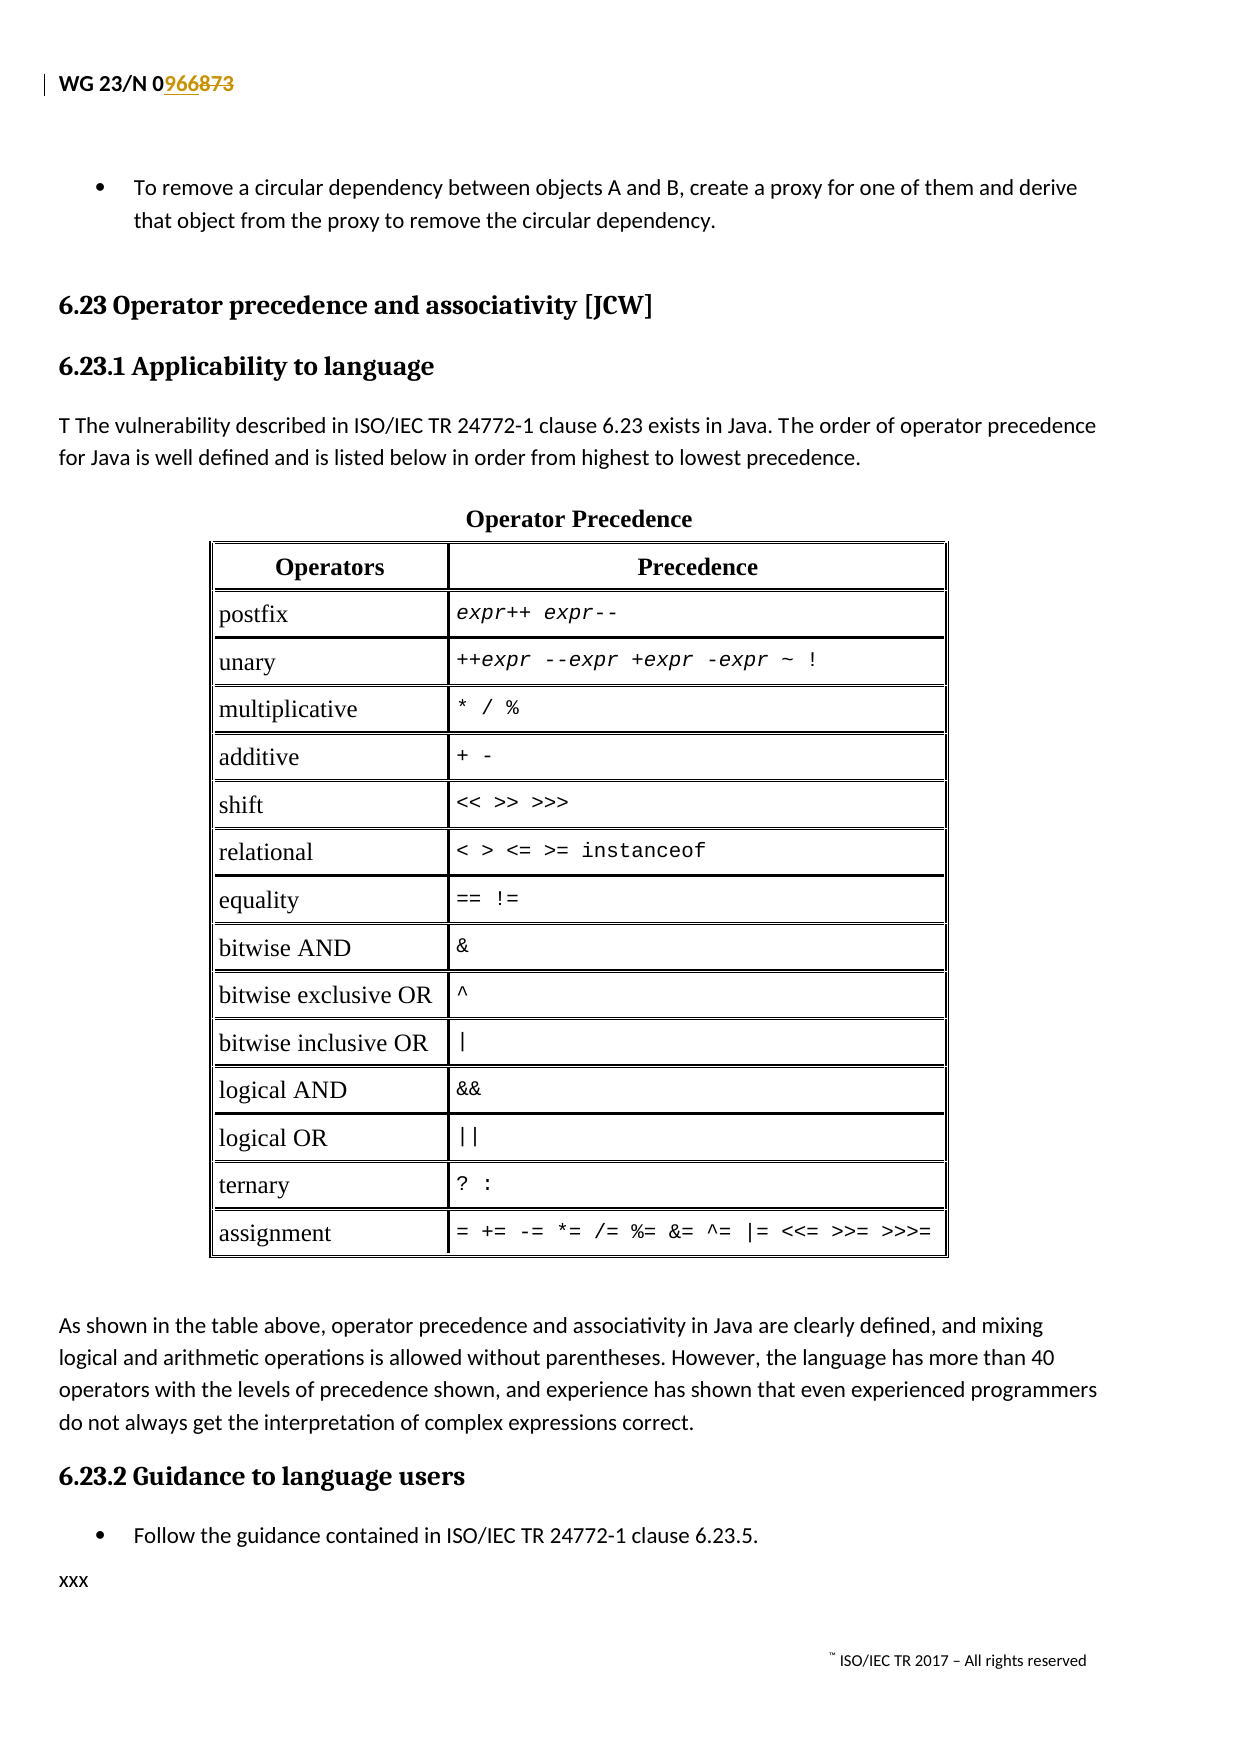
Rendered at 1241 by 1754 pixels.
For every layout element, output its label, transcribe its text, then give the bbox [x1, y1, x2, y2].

table_cell assignment [213, 1207, 448, 1255]
subtitle 6.23.1 Applicability to language [58, 351, 1099, 382]
table_cell == != [450, 874, 945, 922]
table_cell unary [213, 636, 447, 683]
table_cell + - [450, 731, 946, 779]
table_cell ^ [450, 969, 946, 1017]
table_cell relational [213, 826, 447, 874]
table_cell * / % [450, 684, 946, 731]
table_cell bitwise inclusive OR [211, 1017, 448, 1064]
list To remove a circular dependency between objects A and B, create a proxy for one of them and derive that object from the proxy to remove the circular dependency. [96, 173, 1099, 234]
table_cell | [448, 1017, 947, 1064]
text T The vulnerability described in ISO/IEC TR 24772-1 clause 6.23 exists in Java. The order of operator precedence for Java is well defined and is listed below in order from highest to lowest precedence. [58, 411, 1099, 471]
table_cell shift [211, 779, 448, 826]
table_cell ternary [213, 1160, 447, 1207]
list Follow the guidance contained in ISO/IEC TR 24772-1 clause 6.23.5. [96, 1521, 1099, 1549]
table_cell Operators [211, 541, 448, 588]
table_cell logical OR [213, 1112, 447, 1159]
table_cell equality [213, 874, 447, 922]
table_cell & [448, 922, 947, 969]
table_cell << >> >>> [448, 779, 947, 826]
table_cell ? : [450, 1160, 946, 1207]
table_cell postfix [213, 588, 447, 636]
subtitle 6.23 Operator precedence and associativity [JCW] [58, 290, 1099, 321]
table_cell additive [213, 731, 447, 779]
table_cell logical AND [213, 1064, 447, 1112]
table_cell bitwise AND [211, 922, 448, 969]
table_cell ++expr --expr +expr -expr ~ ! [450, 636, 945, 683]
table_cell < > <= >= instanceof [450, 826, 946, 874]
table_cell = += -= *= /= %= &= ^= |= <<= >>= >>>= [448, 1207, 946, 1255]
text As shown in the table above, operator precedence and associativity in Java are clearly defined, and mixing logical and arithmetic operations is allowed without parentheses. However, the language has more than 40 operators with the levels of precedence shown, and experience has shown that even experienced programmers do not always get the interpretation of complex expressions correct. [58, 1311, 1099, 1436]
table_cell bitwise exclusive OR [213, 969, 447, 1017]
table_header Operator Precedence [211, 496, 947, 541]
table_cell && [450, 1064, 946, 1112]
table_cell Precedence [448, 541, 947, 588]
subtitle 6.23.2 Guidance to language users [58, 1461, 1099, 1492]
table_cell || [450, 1112, 945, 1159]
table_cell expr++ expr-- [450, 588, 946, 636]
table_cell multiplicative [213, 684, 447, 731]
